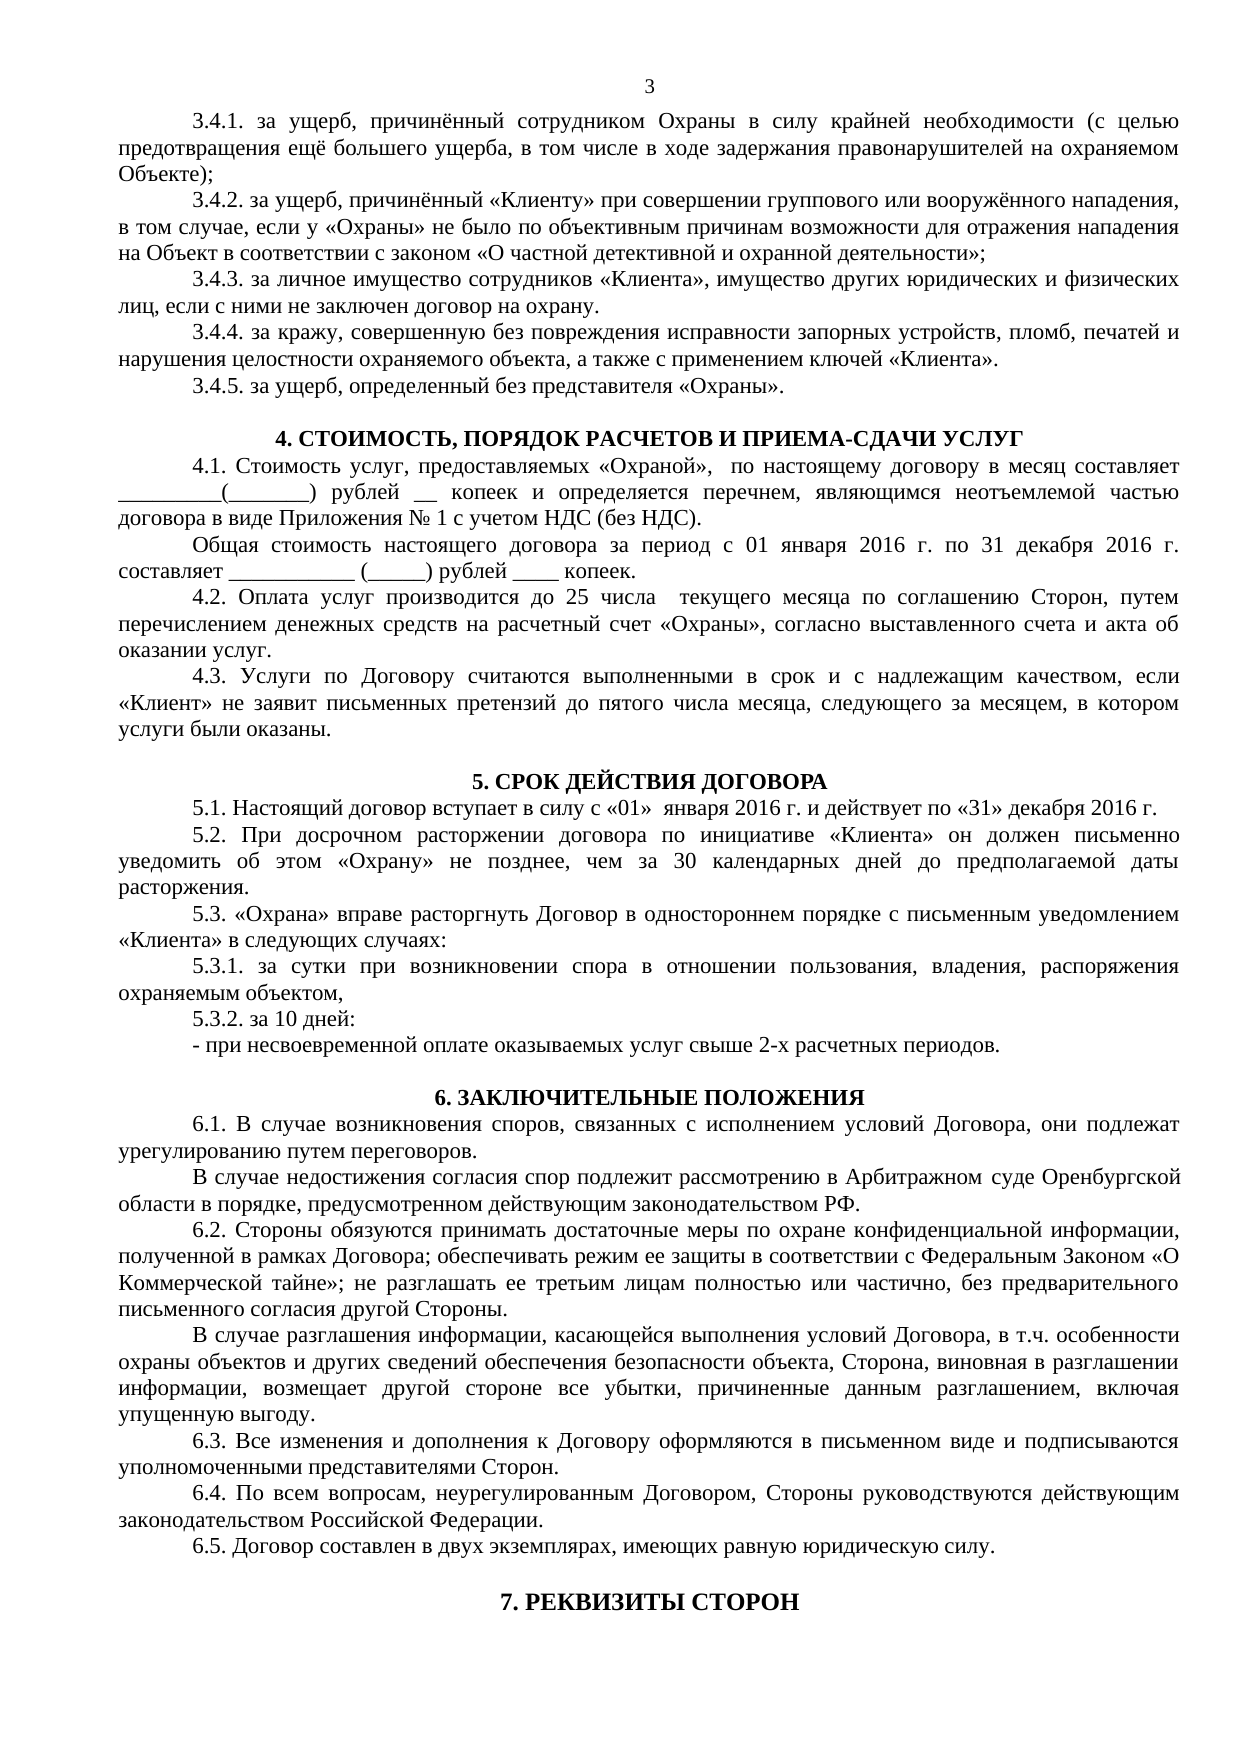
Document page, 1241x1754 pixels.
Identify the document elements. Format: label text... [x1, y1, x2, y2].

text 4.2. Оплата услуг производится до 25 числа текущего месяца по соглашению Сторон, путем перечислением денежных средств на расчетный счет «Охраны», согласно выставленного счета и акта об оказании услуг. [118, 583, 1181, 662]
subtitle 5. СРОК ДЕЙСТВИЯ ДОГОВОРА [118, 768, 1181, 794]
text В случае разглашения информации, касающейся выполнения условий Договора, в т.ч. особенности охраны объектов и других сведений обеспечения безопасности объекта, Сторона, виновная в разглашении информации, возмещает другой стороне все убытки, причиненные данным разглашением, включая упущенную выгоду. [118, 1321, 1181, 1427]
text 6.2. Стороны обязуются принимать достаточные меры по охране конфиденциальной информации, полученной в рамках Договора; обеспечивать режим ее защиты в соответствии с Федеральным Законом «О Коммерческой тайне»; не разглашать ее третьим лицам полностью или частично, без предварительного письменного согласия другой Стороны. [118, 1216, 1181, 1321]
text 5.3.1. за сутки при возникновении спора в отношении пользования, владения, распоряжения охраняемым объектом, [118, 952, 1181, 1005]
text 7. РЕКВИЗИТЫ СТОРОН [118, 1587, 1181, 1616]
text 5.2. При досрочном расторжении договора по инициативе «Клиента» он должен письменно уведомить об этом «Охрану» не позднее, чем за 30 календарных дней до предполагаемой даты расторжения. [118, 821, 1181, 900]
text - при несвоевременной оплате оказываемых услуг свыше 2-х расчетных периодов. [118, 1031, 1181, 1058]
text 4. Стоимость, порядок расчетов И ПРИЕМА-СДАЧИ услуг [118, 425, 1181, 452]
text 3.4.5. за ущерб, определенный без представителя «Охраны». [118, 371, 1181, 399]
text 3.4.4. за кражу, совершенную без повреждения исправности запорных устройств, пломб, печатей и нарушения целостности охраняемого объекта, а также с применением ключей «Клиента». [118, 318, 1181, 371]
text В случае недостижения согласия спор подлежит рассмотрению в Арбитражном суде Оренбургской области в порядке, предусмотренном действующим законодательством РФ. [118, 1163, 1181, 1216]
text 6.4. По всем вопросам, неурегулированным Договором, Стороны руководствуются действующим законодательством Российской Федерации. [118, 1479, 1181, 1532]
text Общая стоимость настоящего договора за период с 01 января 2016 г. по 31 декабря 2016 г. составляет ___________ (_____) рублей ____ копеек. [118, 531, 1181, 583]
text 6.5. Договор составлен в двух экземплярах, имеющих равную юридическую силу. [118, 1532, 1181, 1558]
text 3.4.1. за ущерб, причинённый сотрудником Охраны в силу крайней необходимости (с целью предотвращения ещё большего ущерба, в том числе в ходе задержания правонарушителей на охраняемом Объекте); [118, 107, 1181, 186]
text 3.4.2. за ущерб, причинённый «Клиенту» при совершении группового или вооружённого нападения, в том случае, если у «Охраны» не было по объективным причинам возможности для отражения нападения на Объект в соответствии с законом «О частной детективной и охранной деятельности»; [118, 186, 1181, 266]
text 4.3. Услуги по Договору считаются выполненными в срок и с надлежащим качеством, если «Клиент» не заявит письменных претензий до пятого числа месяца, следующего за месяцем, в котором услуги были оказаны. [118, 662, 1181, 742]
text 6.1. В случае возникновения споров, связанных с исполнением условий Договора, они подлежат урегулированию путем переговоров. [118, 1111, 1181, 1163]
text 4.1. Стоимость услуг, предоставляемых «Охраной», по настоящему договору в месяц составляет _________(_______) рублей __ копеек и определяется перечнем, являющимся неотъемлемой частью договора в виде Приложения № 1 с учетом НДС (без НДС). [118, 452, 1181, 531]
text 6. ЗАКЛЮЧИТЕЛЬНЫЕ ПОЛОЖЕНИЯ [118, 1084, 1181, 1111]
text 5.3. «Охрана» вправе расторгнуть Договор в одностороннем порядке с письменным уведомлением «Клиента» в следующих случаях: [118, 900, 1181, 952]
text 6.3. Все изменения и дополнения к Договору оформляются в письменном виде и подписываются уполномоченными представителями Сторон. [118, 1427, 1181, 1479]
text 3.4.3. за личное имущество сотрудников «Клиента», имущество других юридических и физических лиц, если с ними не заключен договор на охрану. [118, 266, 1181, 318]
text 5.1. Настоящий договор вступает в силу с «01» января 2016 г. и действует по «31» декабря 2016 г. [118, 794, 1181, 821]
text 5.3.2. за 10 дней: [118, 1005, 1181, 1031]
